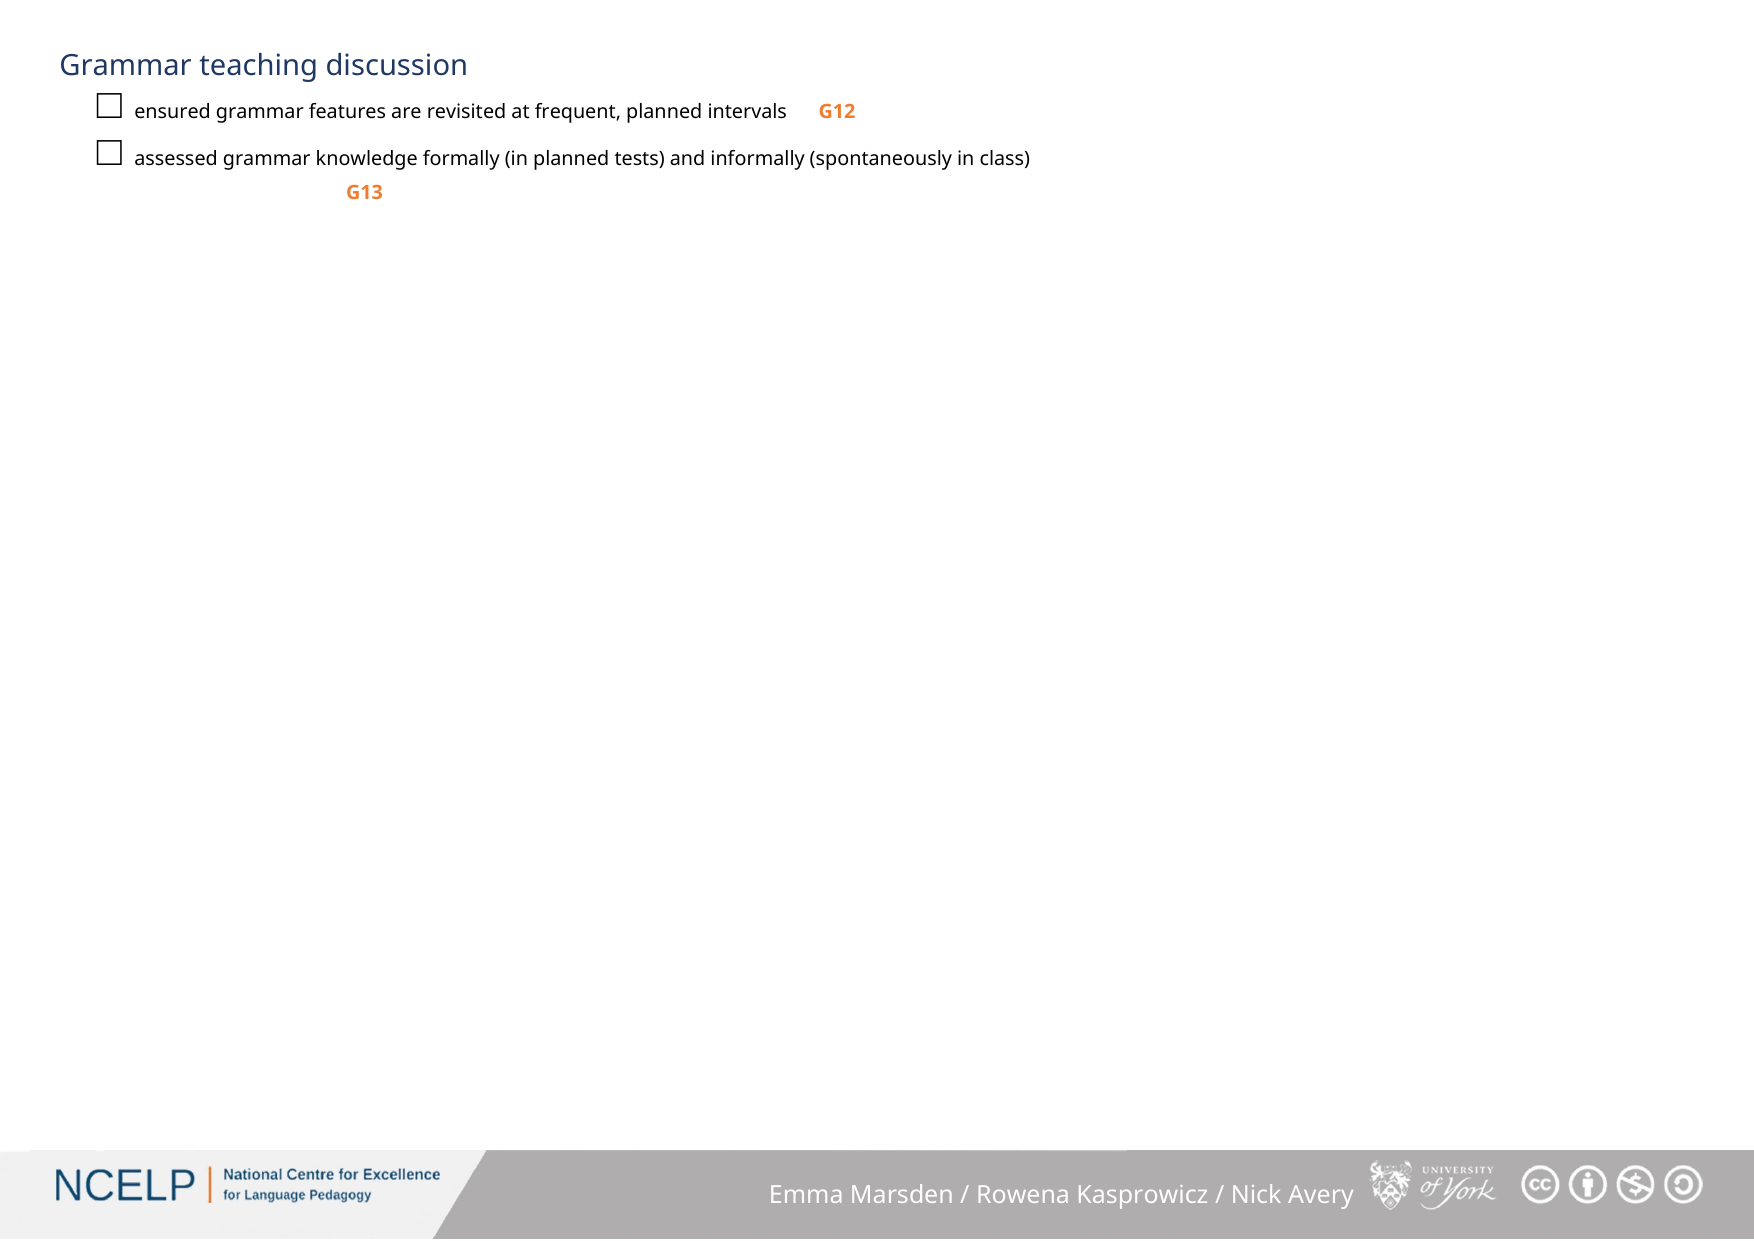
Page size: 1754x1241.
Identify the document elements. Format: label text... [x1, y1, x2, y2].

list assessed grammar knowledge formally (in planned tests) and informally (spontaneously in class) G13 [97, 131, 1713, 205]
picture [0, 1150, 1754, 1239]
list ensured grammar features are revisited at frequent, planned intervals G12 [97, 84, 1713, 131]
